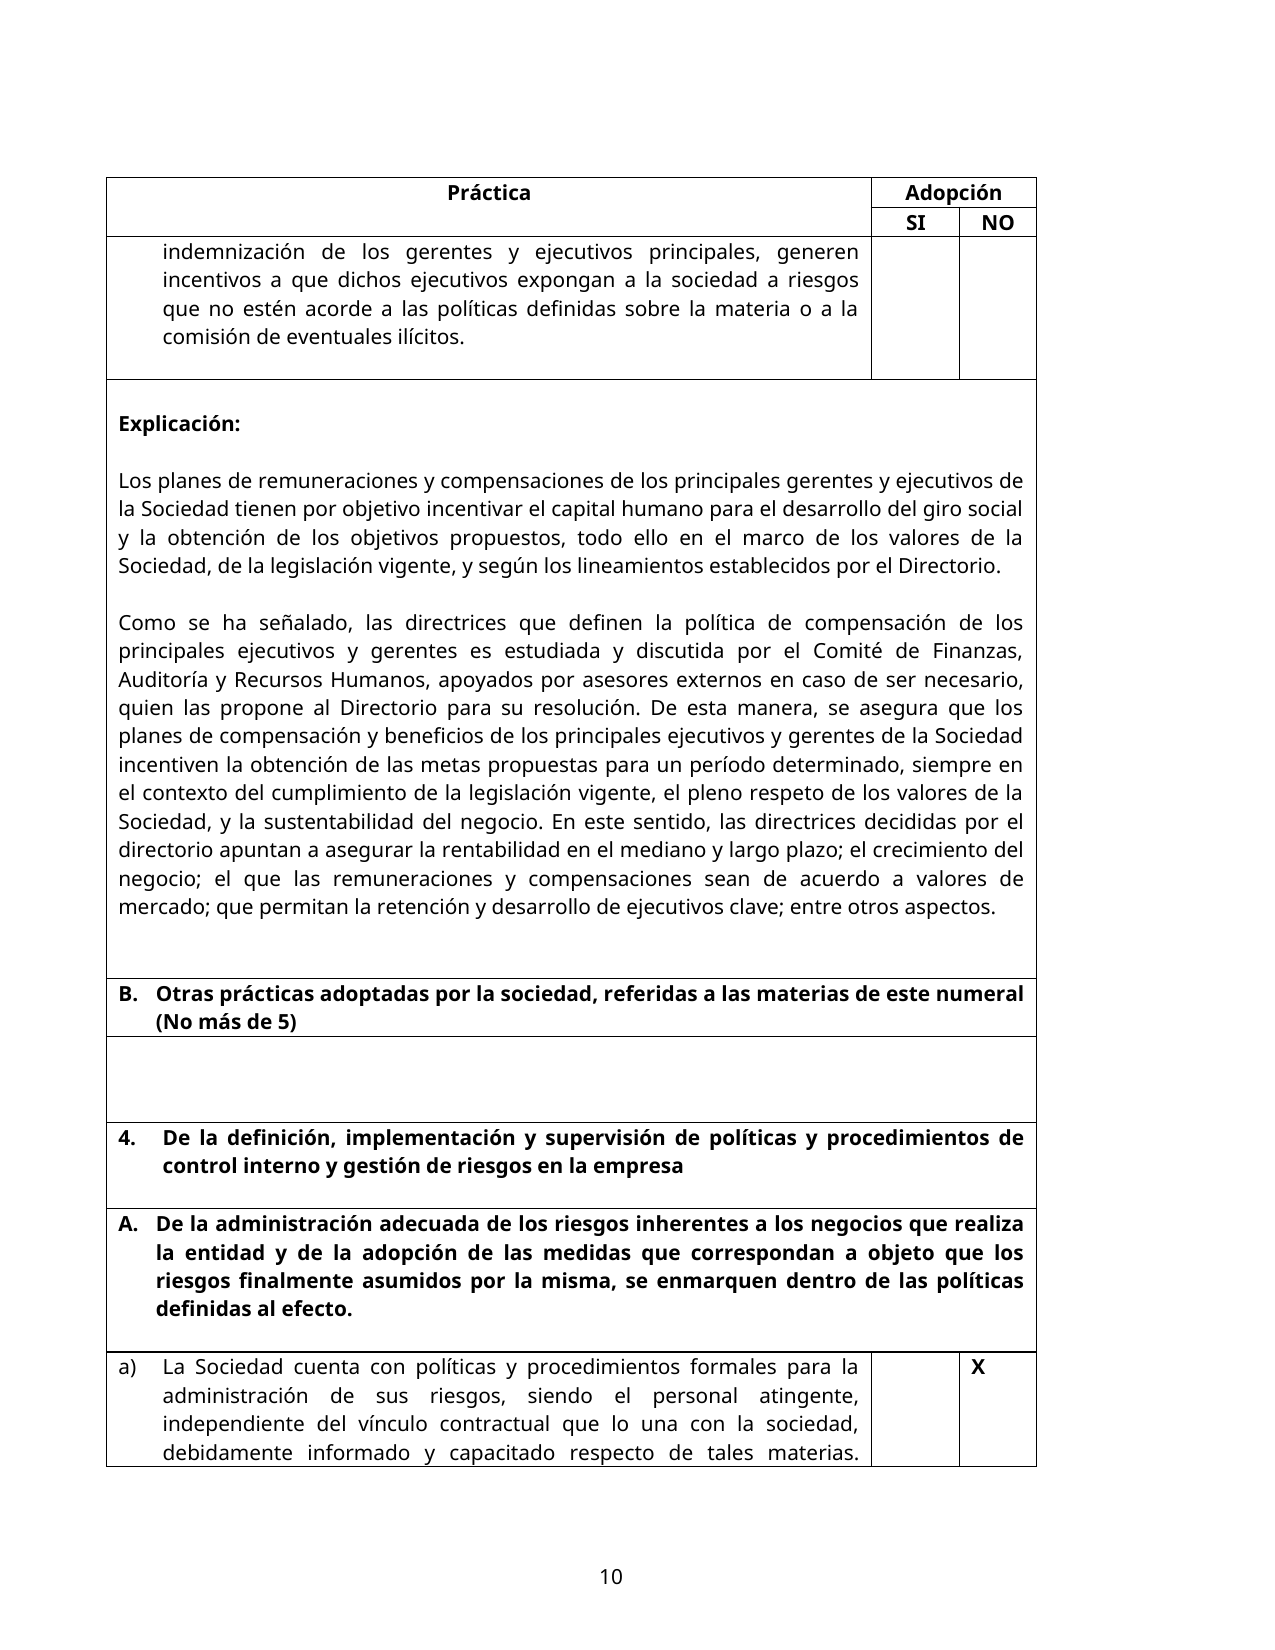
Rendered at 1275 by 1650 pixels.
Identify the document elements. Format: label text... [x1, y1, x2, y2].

table_cell X [872, 237, 959, 379]
table_header Práctica [107, 178, 871, 236]
table_header Adopción [872, 178, 1036, 207]
table_cell [872, 1353, 959, 1466]
table_cell [107, 1037, 1036, 1122]
table_cell Explicación: Los planes de remuneraciones y compensaciones de los principales gerentes y ejecutivos de la Sociedad tienen por objetivo incentivar el capital humano para el desarrollo del giro social y la obtención de los objetivos propuestos, todo ello en el marco de los valores de la Sociedad, de la legislación vigente, y según los lineamientos establecidos por el Directorio. Como se ha señalado, las directrices que definen la política de compensación de los principales ejecutivos y gerentes es estudiada y discutida por el Comité de Finanzas, Auditoría y Recursos Humanos, apoyados por asesores externos en caso de ser necesario, quien las propone al Directorio para su resolución. De esta manera, se asegura que los planes de compensación y beneficios de los principales ejecutivos y gerentes de la Sociedad incentiven la obtención de las metas propuestas para un período determinado, siempre en el contexto del cumplimiento de la legislación vigente, el pleno respeto de los valores de la Sociedad, y la sustentabilidad del negocio. En este sentido, las directrices decididas por el directorio apuntan a asegurar la rentabilidad en el mediano y largo plazo; el crecimiento del negocio; el que las remuneraciones y compensaciones sean de acuerdo a valores de mercado; que permitan la retención y desarrollo de ejecutivos clave; entre otros aspectos. [107, 380, 1036, 978]
table_cell SI [872, 208, 959, 236]
table_cell NO [960, 208, 1036, 236]
table_cell Otras prácticas adoptadas por la sociedad, referidas a las materias de este numeral (No más de 5) [107, 979, 1036, 1036]
table_cell X [960, 1353, 1036, 1466]
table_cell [107, 237, 871, 379]
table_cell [107, 1353, 871, 1466]
table_cell De la definición, implementación y supervisión de políticas y procedimientos de control interno y gestión de riesgos en la empresa [107, 1123, 1036, 1208]
table_cell De la administración adecuada de los riesgos inherentes a los negocios que realiza la entidad y de la adopción de las medidas que correspondan a objeto que los riesgos finalmente asumidos por la misma, se enmarquen dentro de las políticas definidas al efecto. [107, 1209, 1036, 1351]
table_cell [960, 237, 1036, 379]
